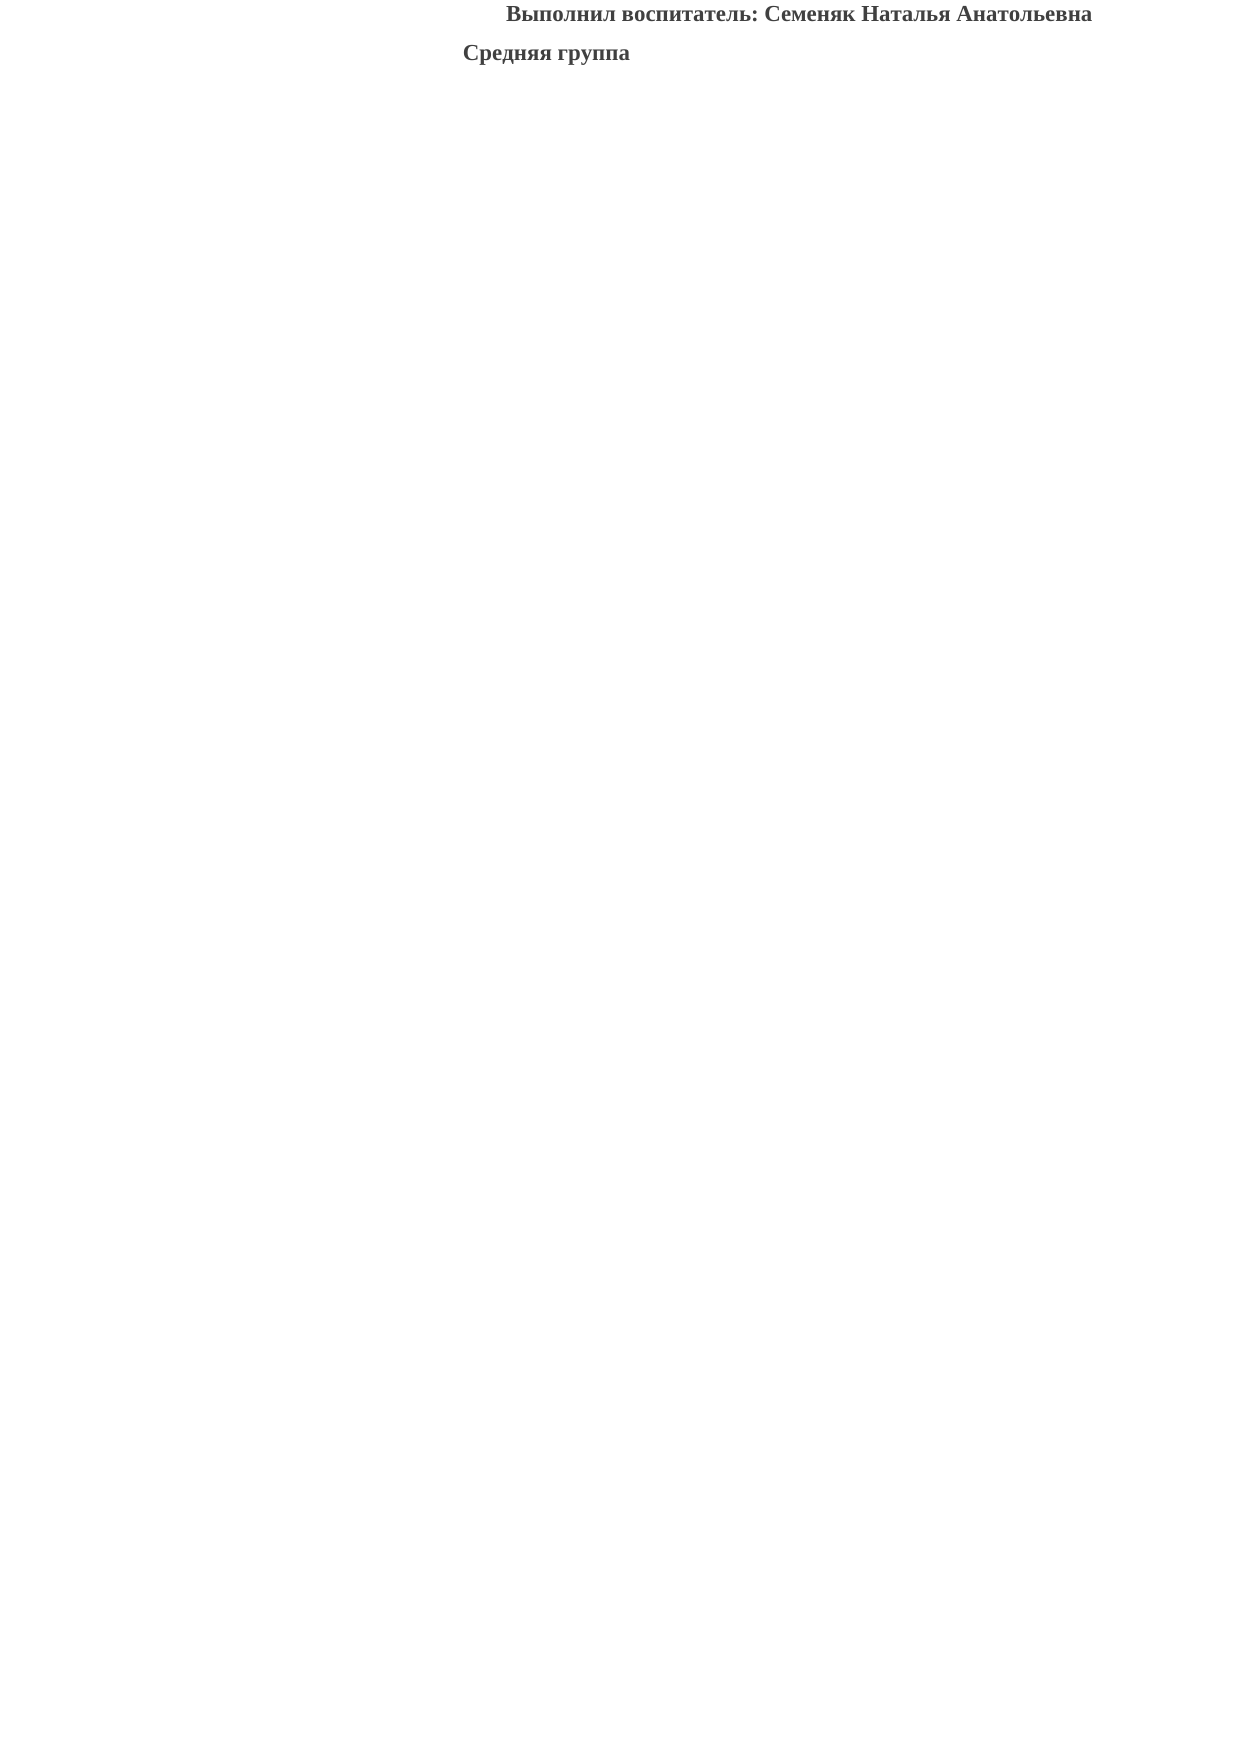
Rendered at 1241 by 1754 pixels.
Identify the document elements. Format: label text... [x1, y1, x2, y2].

text Средняя группа [74, 39, 1137, 66]
text Выполнил воспитатель: Семеняк Наталья Анатольевна [74, 0, 1093, 26]
